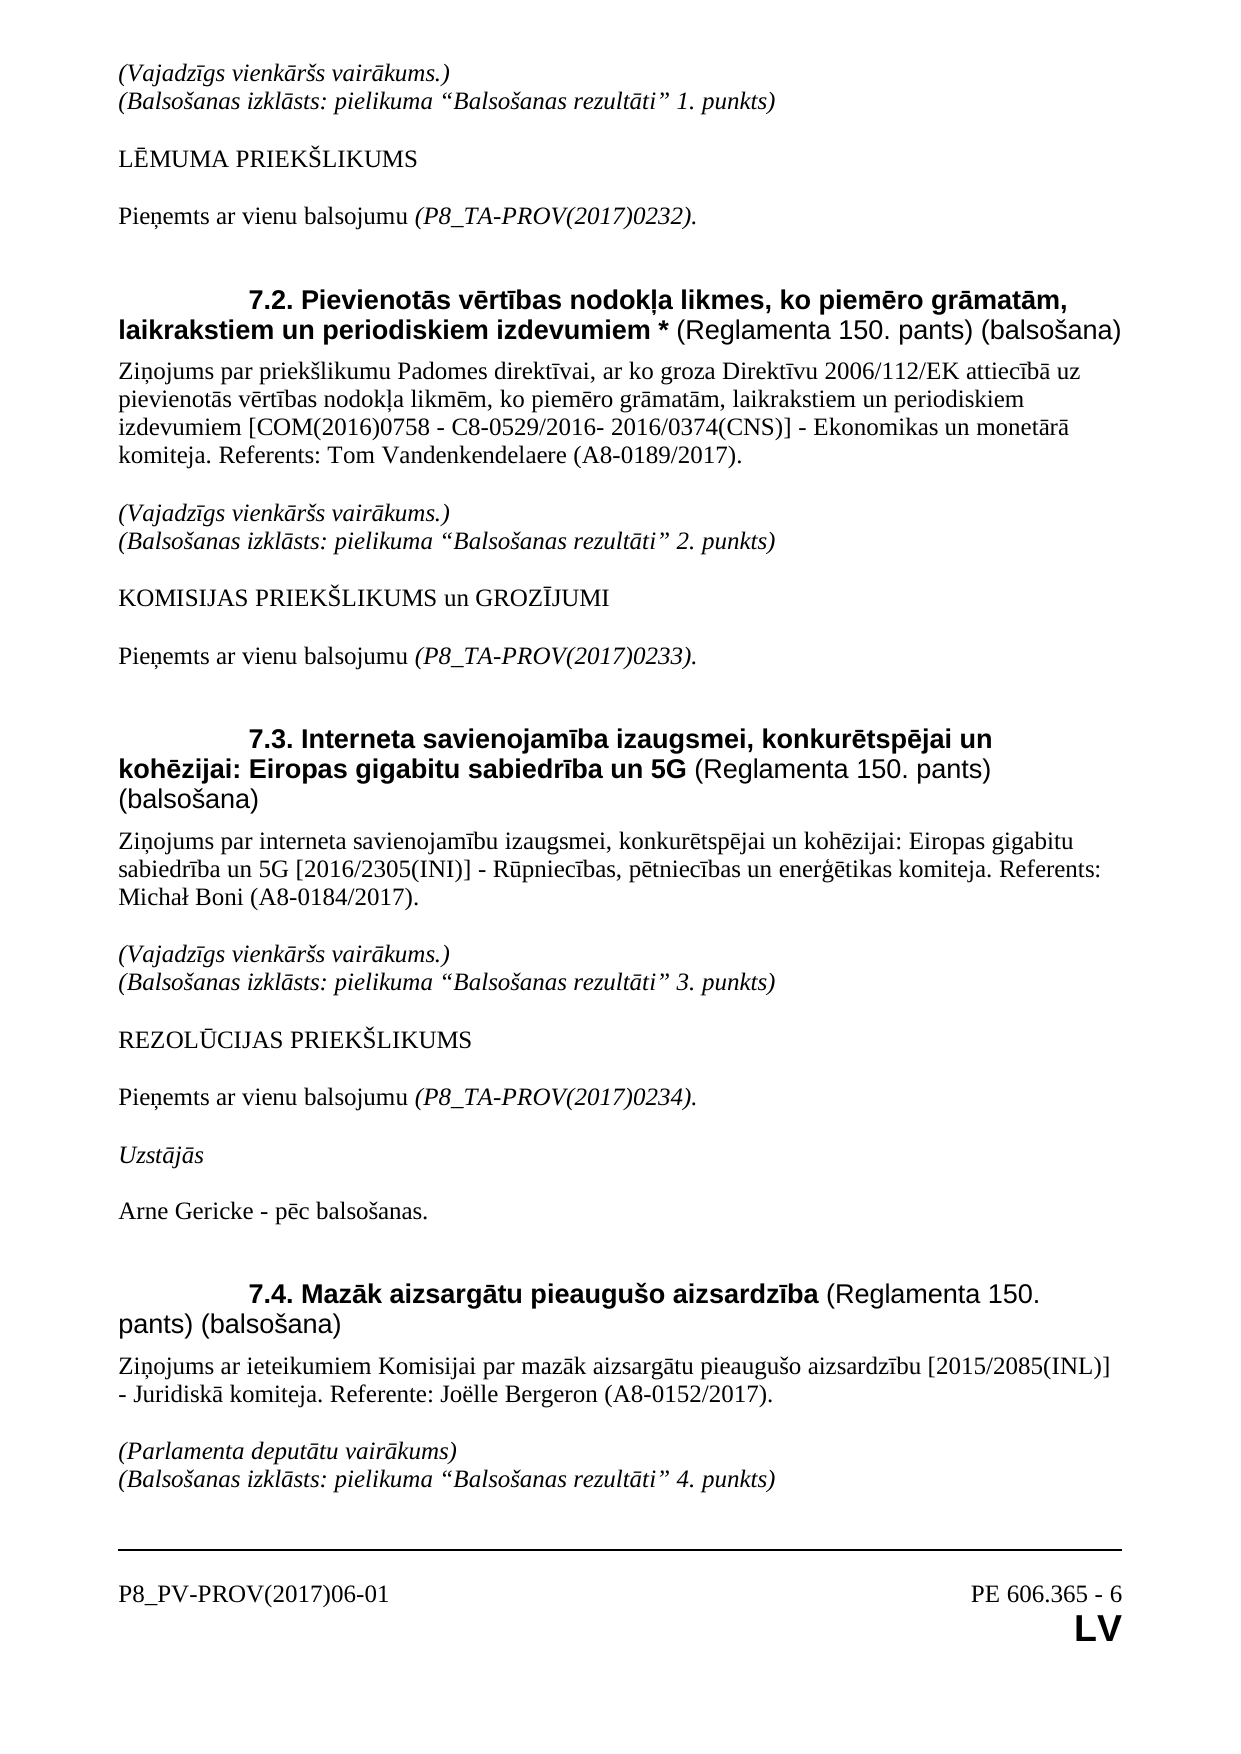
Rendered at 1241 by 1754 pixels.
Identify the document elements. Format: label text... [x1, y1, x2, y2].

subtitle 7.4. Mazāk aizsargātu pieaugušo aizsardzība (Reglamenta 150. pants) (balsošana) [118, 1279, 1122, 1339]
text (Vajadzīgs vienkāršs vairākums.) (Balsošanas izklāsts: pielikuma “Balsošanas rezultāti” 3. punkts) [118, 940, 1122, 996]
text (Vajadzīgs vienkāršs vairākums.) (Balsošanas izklāsts: pielikuma “Balsošanas rezultāti” 2. punkts) [118, 499, 1122, 555]
text Pieņemts ar vienu balsojumu (P8_TA-PROV(2017)0232). [118, 202, 1122, 230]
text (Vajadzīgs vienkāršs vairākums.) (Balsošanas izklāsts: pielikuma “Balsošanas rezultāti” 1. punkts) [118, 59, 1122, 115]
subtitle 7.2. Pievienotās vērtības nodokļa likmes, ko piemēro grāmatām, laikrakstiem un periodiskiem izdevumiem * (Reglamenta 150. pants) (balsošana) [118, 284, 1122, 344]
text Arne Gericke - pēc balsošanas. [118, 1169, 1122, 1225]
text Pieņemts ar vienu balsojumu (P8_TA-PROV(2017)0233). [118, 642, 1122, 670]
text Uzstājās [118, 1141, 1122, 1169]
text Ziņojums ar ieteikumiem Komisijai par mazāk aizsargātu pieaugušo aizsardzību [2015/2085(INL)] - Juridiskā komiteja. Referente: Joëlle Bergeron (A8-0152/2017). [118, 1352, 1122, 1408]
text Ziņojums par interneta savienojamību izaugsmei, konkurētspējai un kohēzijai: Eiropas gigabitu sabiedrība un 5G [2016/2305(INI)] - Rūpniecības, pētniecības un enerģētikas komiteja. Referents: Michał Boni (A8-0184/2017). [118, 827, 1122, 911]
text Pieņemts ar vienu balsojumu (P8_TA-PROV(2017)0234). [118, 1083, 1122, 1111]
text Ziņojums par priekšlikumu Padomes direktīvai, ar ko groza Direktīvu 2006/112/EK attiecībā uz pievienotās vērtības nodokļa likmēm, ko piemēro grāmatām, laikrakstiem un periodiskiem izdevumiem [COM(2016)0758 - C8-0529/2016- 2016/0374(CNS)] - Ekonomikas un monetārā komiteja. Referents: Tom Vandenkendelaere (A8-0189/2017). [118, 357, 1122, 469]
text (Parlamenta deputātu vairākums) (Balsošanas izklāsts: pielikuma “Balsošanas rezultāti” 4. punkts) [118, 1437, 1122, 1493]
text LĒMUMA PRIEKŠLIKUMS [118, 144, 1122, 173]
text KOMISIJAS PRIEKŠLIKUMS un GROZĪJUMI [118, 584, 1122, 612]
subtitle 7.3. Interneta savienojamība izaugsmei, konkurētspējai un kohēzijai: Eiropas gigabitu sabiedrība un 5G (Reglamenta 150. pants) (balsošana) [118, 724, 1122, 814]
text REZOLŪCIJAS PRIEKŠLIKUMS [118, 1026, 1122, 1054]
